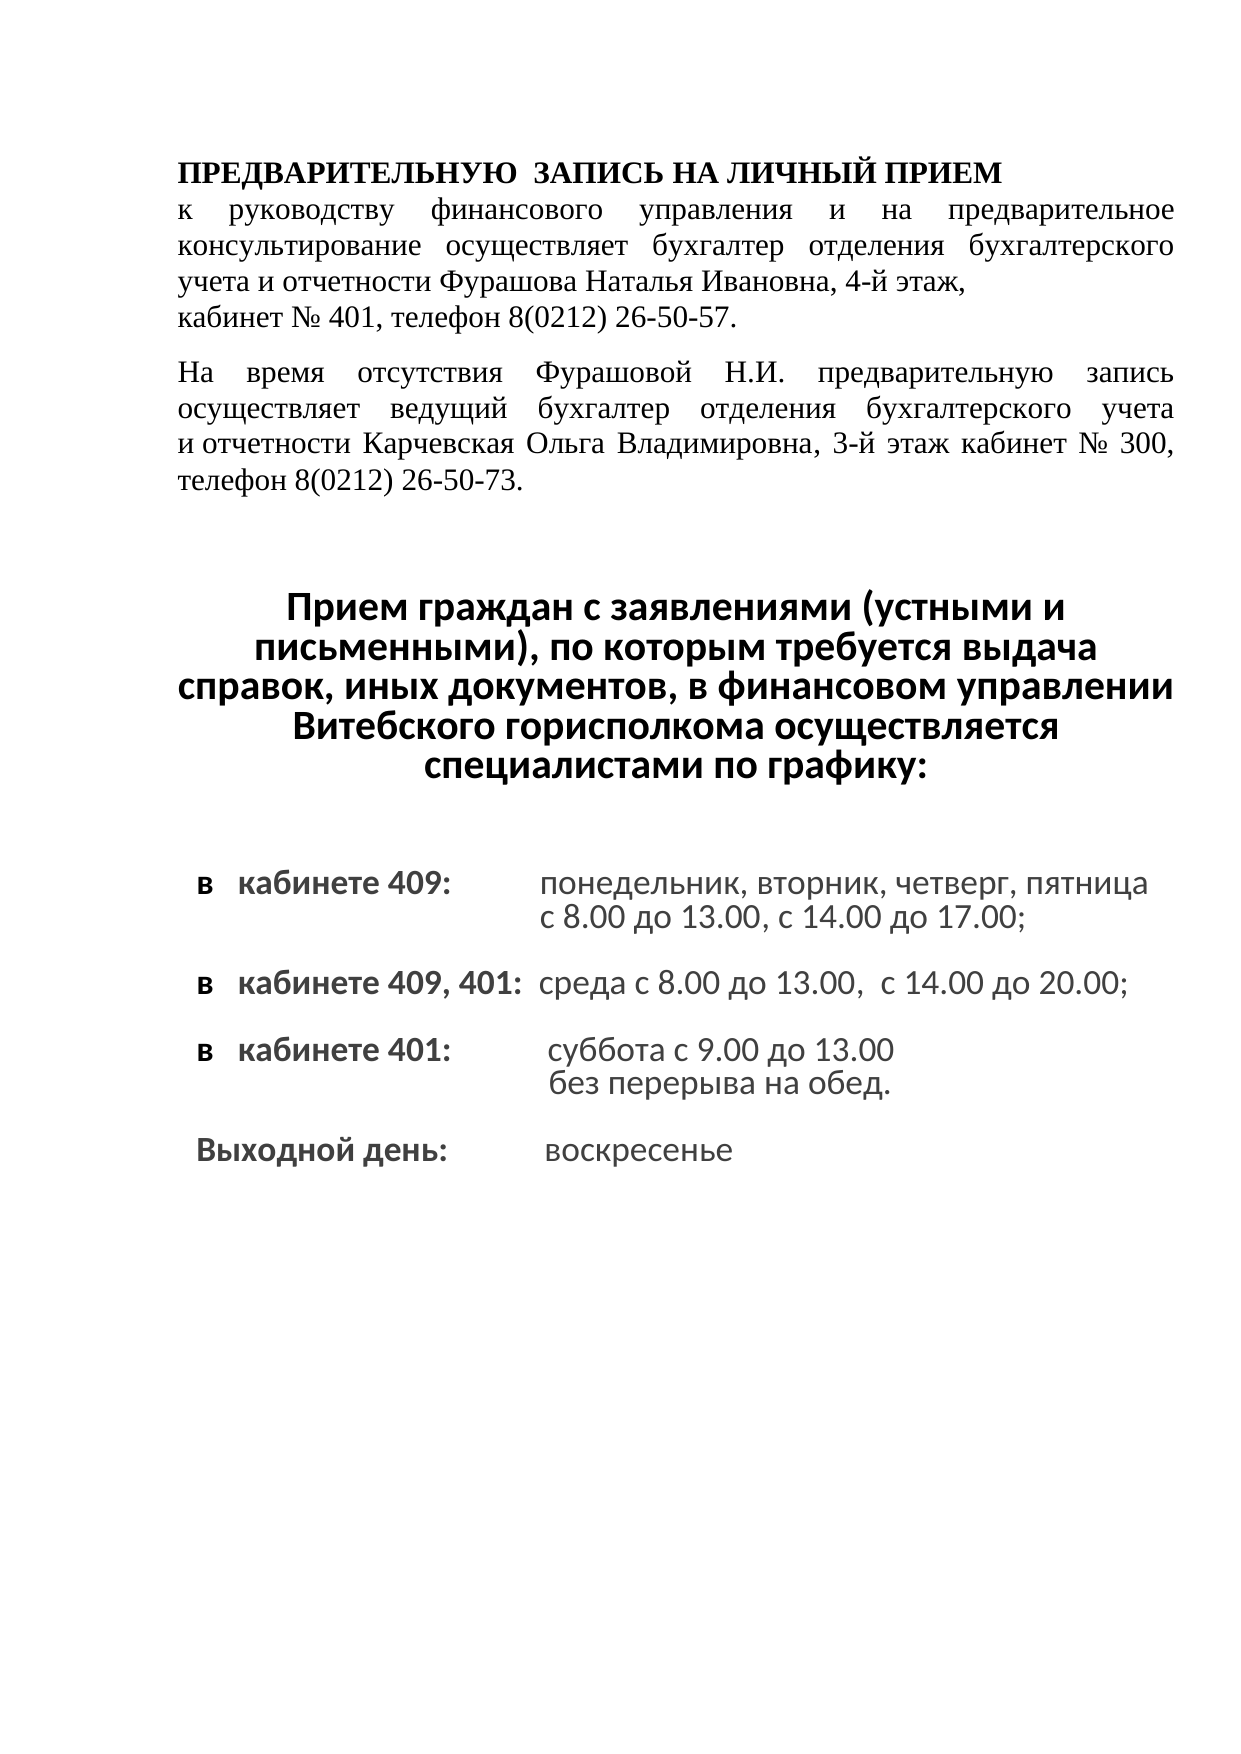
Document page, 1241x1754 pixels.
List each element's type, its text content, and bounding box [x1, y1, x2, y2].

text к руководству финансового управления и на предварительное консультирование осуществляет бухгалтер отделения бухгалтерского учета и отчетности Фурашова Наталья Ивановна, 4-й этаж, [177, 190, 1175, 298]
text ПРЕДВАРИТЕЛЬНУЮ ЗАПИСЬ НА ЛИЧНЫЙ ПРИЕМ [177, 154, 1175, 190]
text в кабинете 409: понедельник, вторник, четверг, пятница [196, 868, 1159, 901]
text кабинет № 401, телефон 8(0212) 26-50-57. [177, 298, 1175, 334]
text без перерыва на обед. [196, 1068, 1159, 1101]
text Выходной день: воскресенье [196, 1135, 1159, 1168]
text в кабинете 401: суббота с 9.00 до 13.00 [196, 1035, 1159, 1068]
text с 8.00 до 13.00, с 14.00 до 17.00; [196, 901, 1159, 935]
text Прием граждан с заявлениями (устными и письменными), по которым требуется выдача справок, иных документов, в финансовом управлении Витебского горисполкома осуществляется специалистами по графику: [177, 589, 1175, 787]
text На время отсутствия Фурашовой Н.И. предварительную запись осуществляет ведущий бухгалтер отделения бухгалтерского учета и отчетности Карчевская Ольга Владимировна, 3-й этаж кабинет № 300, телефон 8(0212) 26-50-73. [177, 353, 1175, 497]
text в кабинете 409, 401: среда с 8.00 до 13.00, с 14.00 до 20.00; [196, 968, 1159, 1001]
